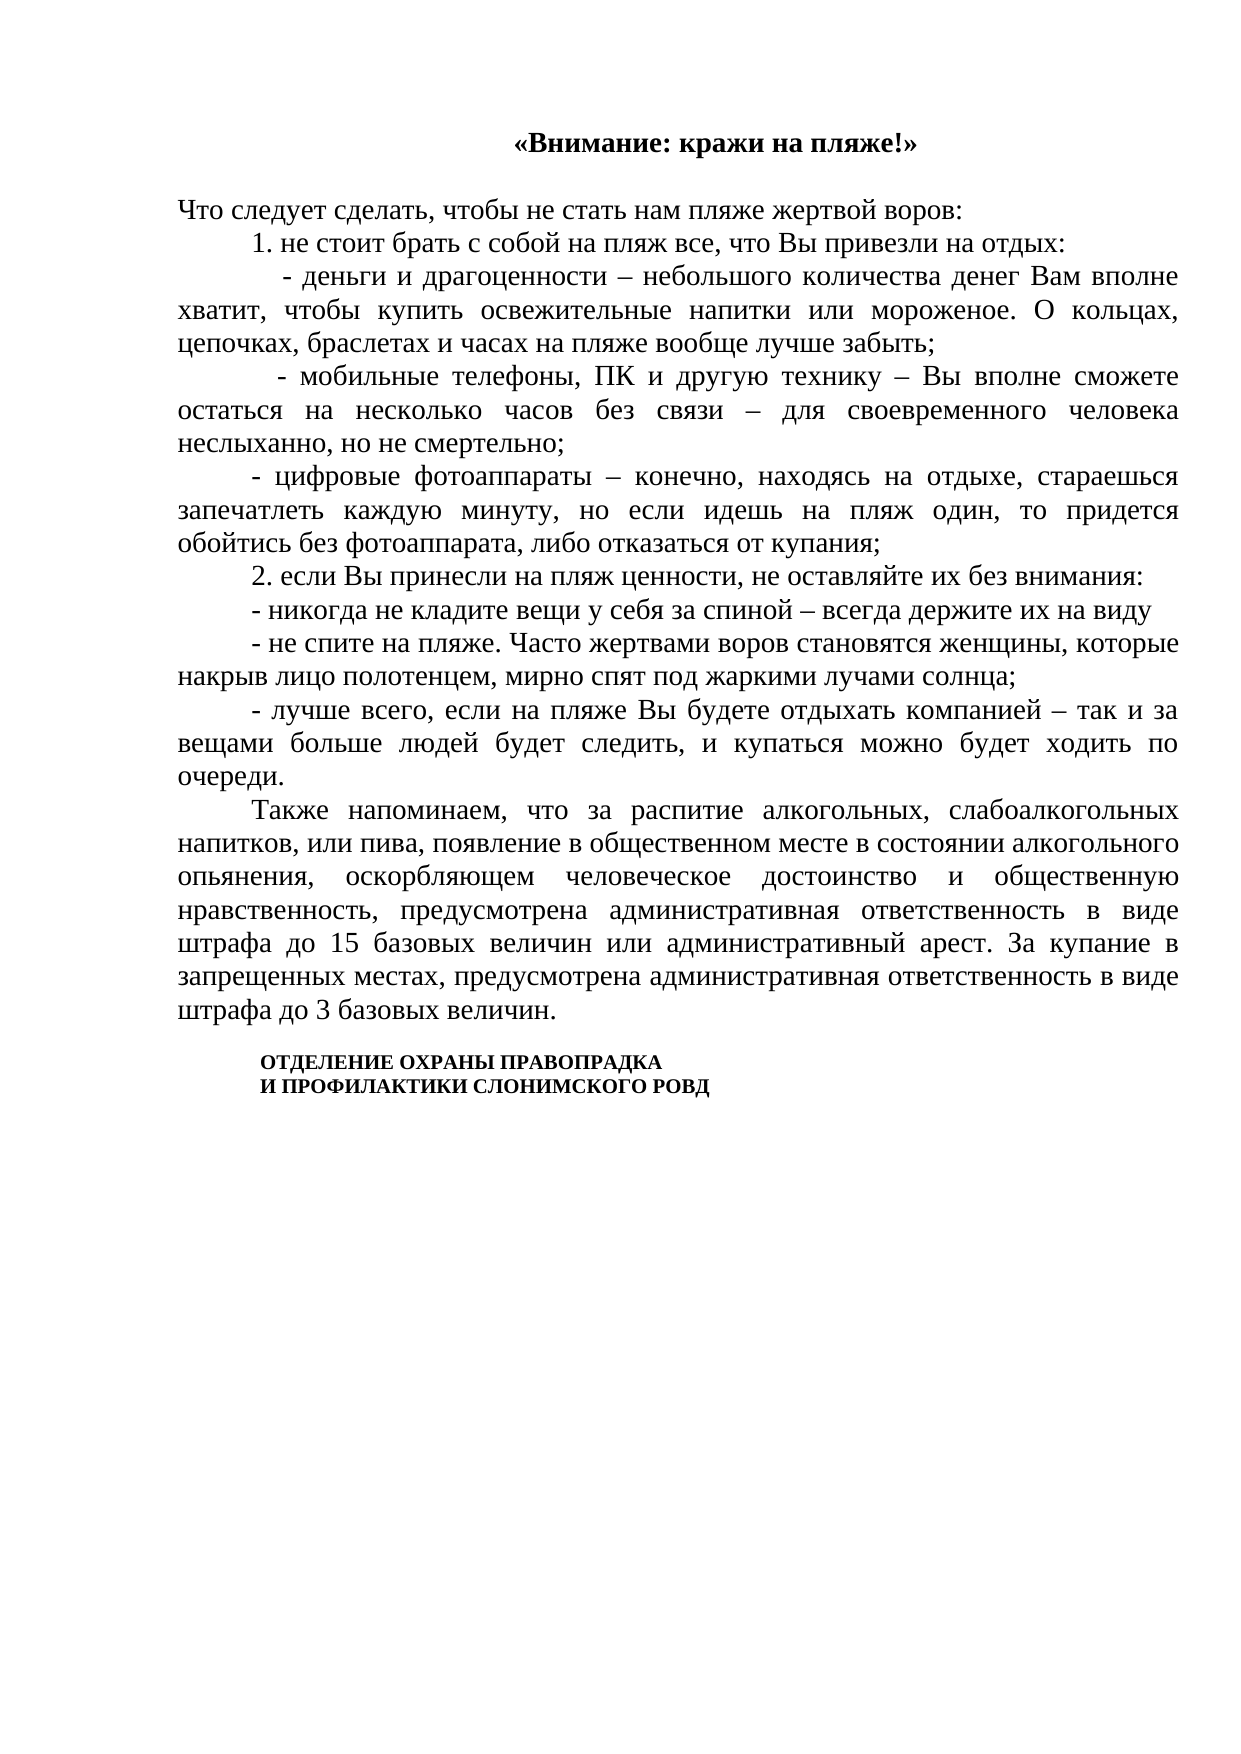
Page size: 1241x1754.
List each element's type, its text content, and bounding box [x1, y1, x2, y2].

text - лучше всего, если на пляже Вы будете отдыхать компанией – так и за вещами больше людей будет следить, и купаться можно будет ходить по очереди. [177, 692, 1180, 792]
text - деньги и драгоценности – небольшого количества денег Вам вполне хватит, чтобы купить освежительные напитки или мороженое. О кольцах, цепочках, браслетах и часах на пляже вообще лучше забыть; [177, 259, 1180, 359]
text - не спите на пляже. Часто жертвами воров становятся женщины, которые накрыв лицо полотенцем, мирно спят под жаркими лучами солнца; [177, 626, 1180, 692]
text 1. не стоит брать с собой на пляж все, что Вы привезли на отдых: [177, 226, 1180, 259]
text - никогда не кладите вещи у себя за спиной – всегда держите их на виду [177, 592, 1180, 626]
text И ПРОФИЛАКТИКИ СЛОНИМСКОГО РОВД [260, 1074, 1181, 1098]
text ОТДЕЛЕНИЕ ОХРАНЫ ПРАВОПРАДКА [260, 1050, 1181, 1074]
text 2. если Вы принесли на пляж ценности, не оставляйте их без внимания: [177, 559, 1180, 592]
text - мобильные телефоны, ПК и другую технику – Вы вполне сможете остаться на несколько часов без связи – для своевременного человека неслыханно, но не смертельно; [177, 359, 1180, 459]
text - цифровые фотоаппараты – конечно, находясь на отдыхе, стараешься запечатлеть каждую минуту, но если идешь на пляж один, то придется обойтись без фотоаппарата, либо отказаться от купания; [177, 459, 1180, 559]
text Что следует сделать, чтобы не стать нам пляже жертвой воров: [177, 192, 1180, 226]
text «Внимание: кражи на пляже!» [177, 126, 1180, 159]
text Также напоминаем, что за распитие алкогольных, слабоалкогольных напитков, или пива, появление в общественном месте в состоянии алкогольного опьянения, оскорбляющем человеческое достоинство и общественную нравственность, предусмотрена административная ответственность в виде штрафа до 15 базовых величин или административный арест. За купание в запрещенных местах, предусмотрена административная ответственность в виде штрафа до 3 базовых величин. [177, 792, 1180, 1026]
